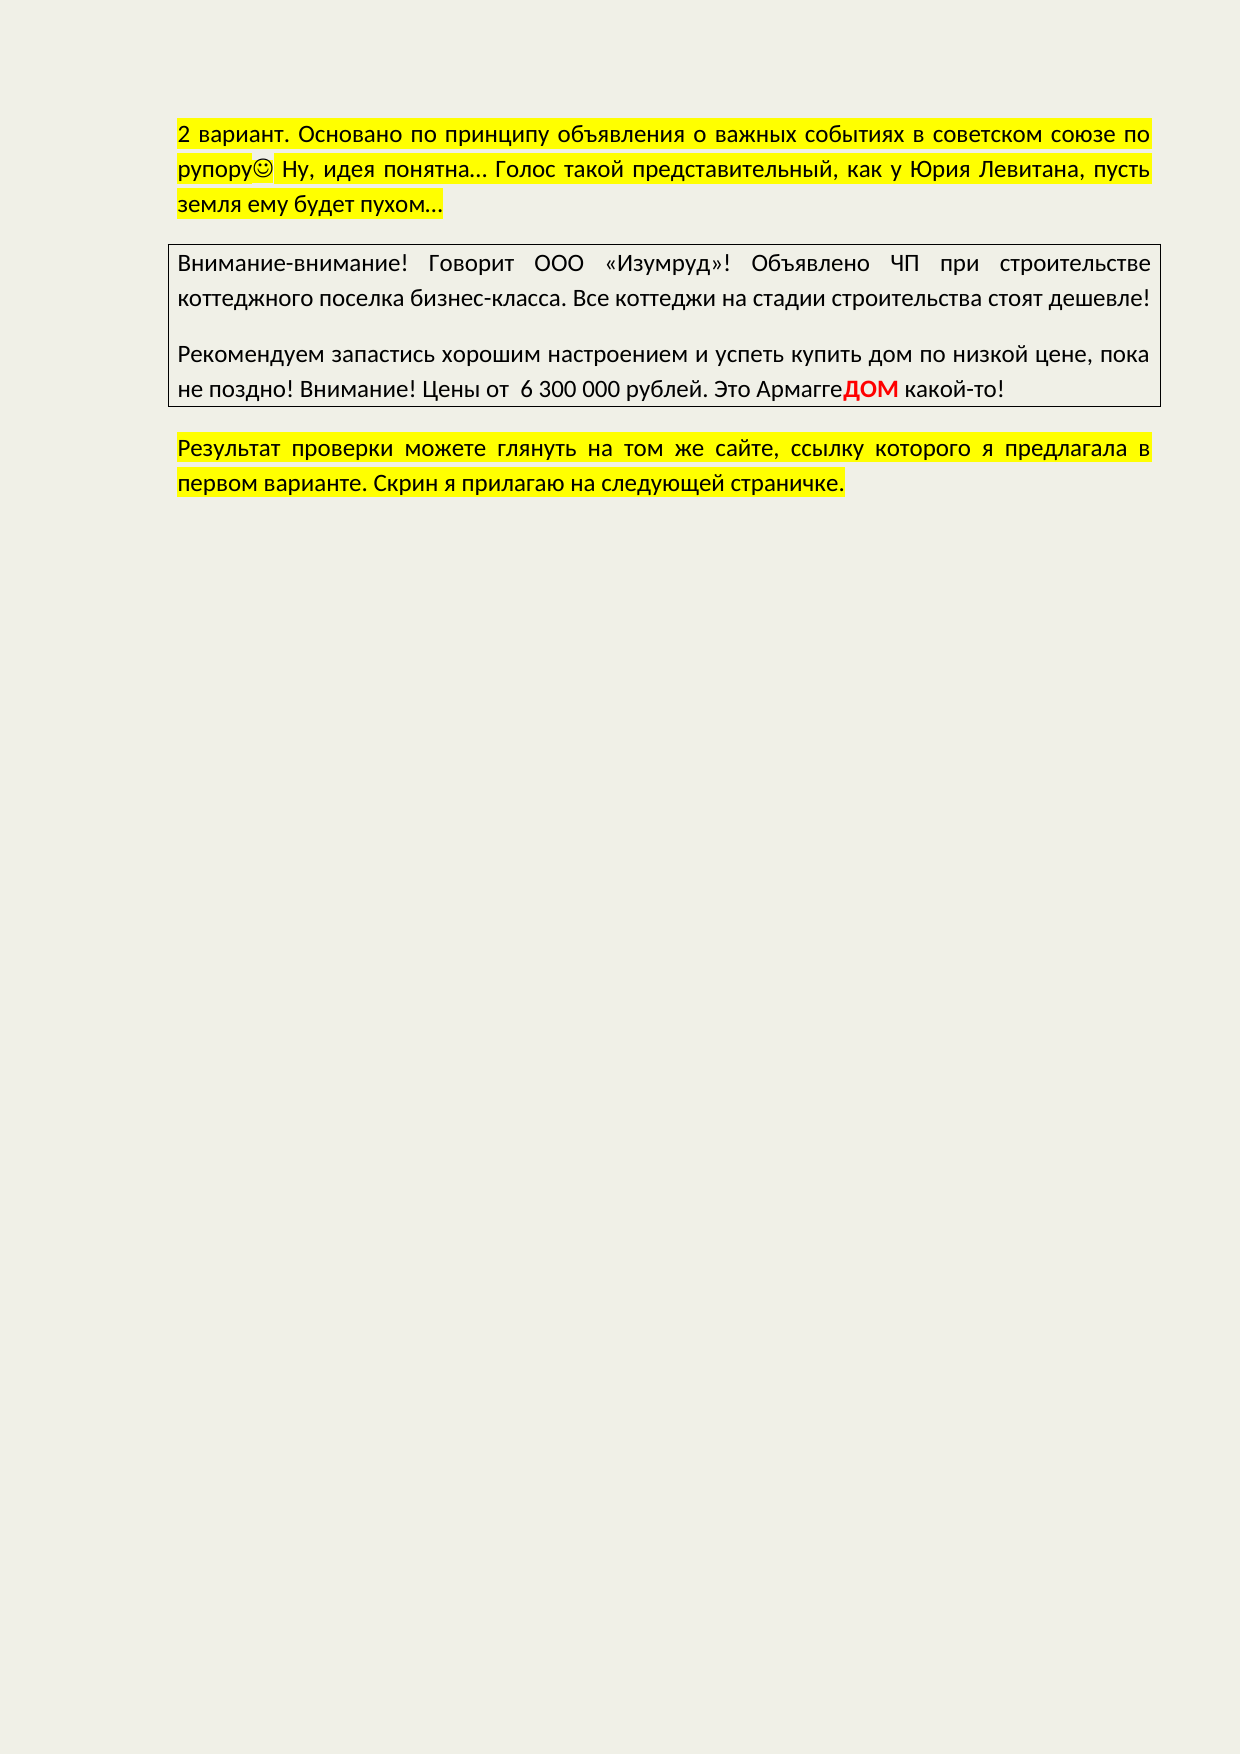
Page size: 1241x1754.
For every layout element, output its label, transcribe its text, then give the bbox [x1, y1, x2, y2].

text 2 вариант. Основано по принципу объявления о важных событиях в советском союзе по рупору Ну, идея понятна… Голос такой представительный, как у Юрия Левитана, пусть земля ему будет пухом… [177, 149, 1152, 219]
text Результат проверки можете глянуть на том же сайте, ссылку которого я предлагала в первом варианте. Скрин я прилагаю на следующей страничке. [177, 462, 1152, 497]
text Внимание-внимание! Говорит ООО «Изумруд»! Объявлено ЧП при строительстве коттеджного поселка бизнес-класса. Все коттеджи на стадии строительства стоят дешевле! [169, 245, 1160, 313]
text Рекомендуем запастись хорошим настроением и успеть купить дом по низкой цене, пока не поздно! Внимание! Цены от 6 300 000 рублей. Это АрмаггеДОМ какой-то! [169, 335, 1160, 406]
